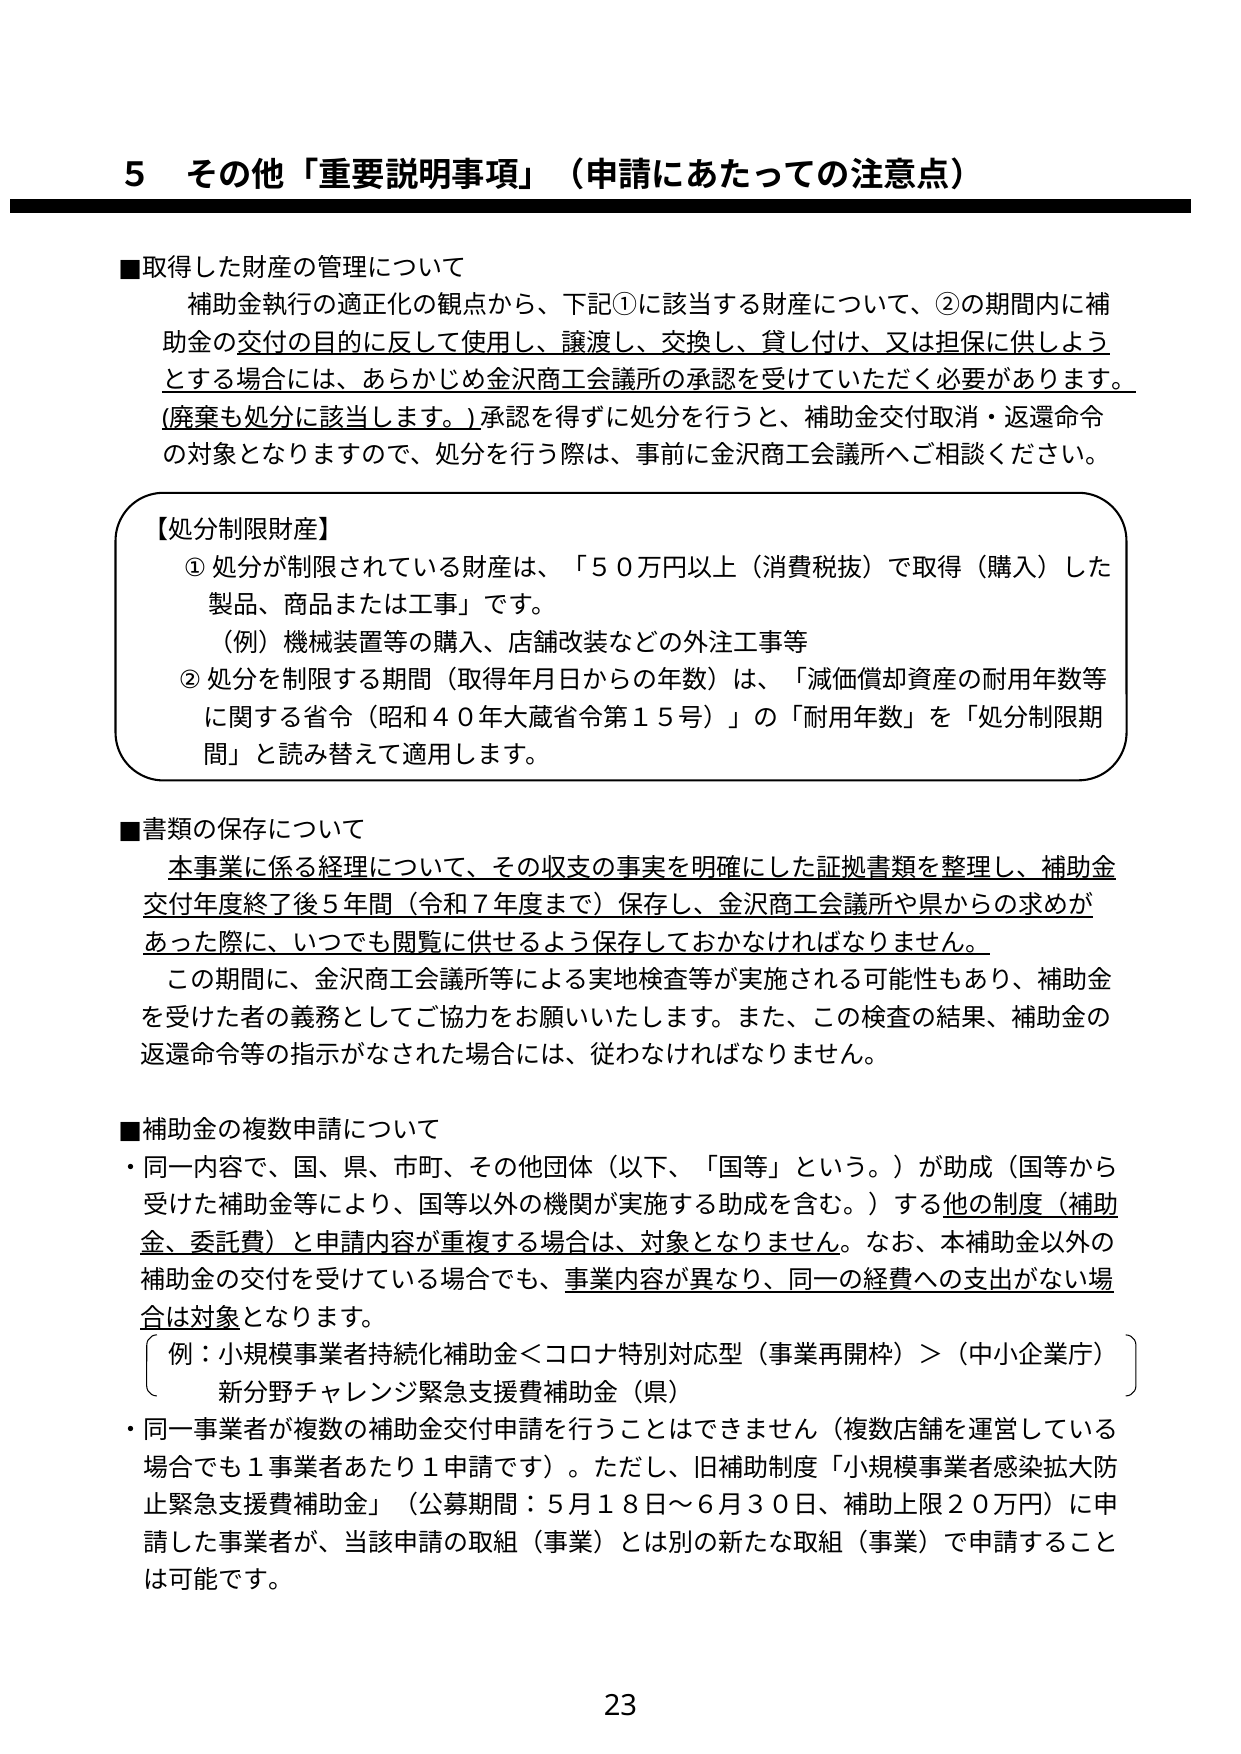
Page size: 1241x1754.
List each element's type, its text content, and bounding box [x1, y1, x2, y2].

text ② 処分を制限する期間（取得年月日からの年数）は、「減価償却資産の耐用年数等 に関する省令（昭和４０年大蔵省令第１５号）」の「耐用年数」を「処分制限期間」と読み替えて適用します。 [179, 659, 1122, 772]
text 【処分制限財産】 [118, 509, 1122, 547]
text ① 処分が制限されている財産は、「５０万円以上（消費税抜）で取得（購入）した製品、商品または工事」です。 [184, 547, 1122, 622]
text ・同一事業者が複数の補助金交付申請を行うことはできません（複数店舗を運営している場合でも１事業者あたり１申請です）。ただし、旧補助制度「小規模事業者感染拡大防止緊急支援費補助金」（公募期間：５月１８日～６月３０日、補助上限２０万円）に申請した事業者が、当該申請の取組（事業）とは別の新たな取組（事業）で申請することは可能です。 [118, 1409, 1122, 1597]
text 本事業に係る経理について、その収支の事実を明確にした証拠書類を整理し、補助金交付年度終了後５年間（令和７年度まで）保存し、金沢商工会議所や県からの求めがあった際に、いつでも閲覧に供せるよう保存しておかなければなりません。 [118, 847, 1122, 959]
text 補助金執行の適正化の観点から、下記①に該当する財産について、②の期間内に補助金の交付の目的に反して使用し、譲渡し、交換し、貸し付け、又は担保に供しようとする場合には、あらかじめ金沢商工会議所の承認を受けていただく必要があります。(廃棄も処分に該当します。) 承認を得ずに処分を行うと、補助金交付取消・返還命令の対象となりますので、処分を行う際は、事前に金沢商工会議所へご相談ください。 [162, 284, 1122, 391]
text 例：小規模事業者持続化補助金＜コロナ特別対応型（事業再開枠）＞（中小企業庁） [148, 1334, 1122, 1372]
text ■補助金の複数申請について [118, 1109, 1122, 1147]
text 金、委託費）と申請内容が重複する場合は、対象となりません。なお、本補助金以外の補助金の交付を受けている場合でも、事業内容が異なり、同一の経費への支出がない場合は対象となります。 [140, 1222, 1122, 1334]
text 受けた補助金等により、国等以外の機関が実施する助成を含む。）する他の制度（補助 [118, 1184, 1122, 1222]
text 新分野チャレンジ緊急支援費補助金（県） [118, 1372, 1122, 1409]
text （例）機械装置等の購入、店舗改装などの外注工事等 [184, 622, 1122, 659]
text ５ その他「重要説明事項」（申請にあたっての注意点） [118, 134, 1122, 199]
text ■取得した財産の管理について [118, 247, 1122, 284]
text この期間に、金沢商工会議所等による実地検査等が実施される可能性もあり、補助金を受けた者の義務としてご協力をお願いいたします。また、この検査の結果、補助金の返還命令等の指示がなされた場合には、従わなければなりません。 [140, 959, 1122, 1072]
text ■書類の保存について [118, 809, 1122, 847]
text ・同一内容で、国、県、市町、その他団体（以下、「国等」という。）が助成（国等から [118, 1147, 1122, 1184]
text 補助金執行の適正化の観点から、下記①に該当する財産について、②の期間内に補助金の交付の目的に反して使用し、譲渡し、交換し、貸し付け、又は担保に供しようとする場合には、あらかじめ金沢商工会議所の承認を受けていただく必要があります。(廃棄も処分に該当します。) 承認を得ずに処分を行うと、補助金交付取消・返還命令の対象となりますので、処分を行う際は、事前に金沢商工会議所へご相談ください。 [162, 393, 1122, 472]
